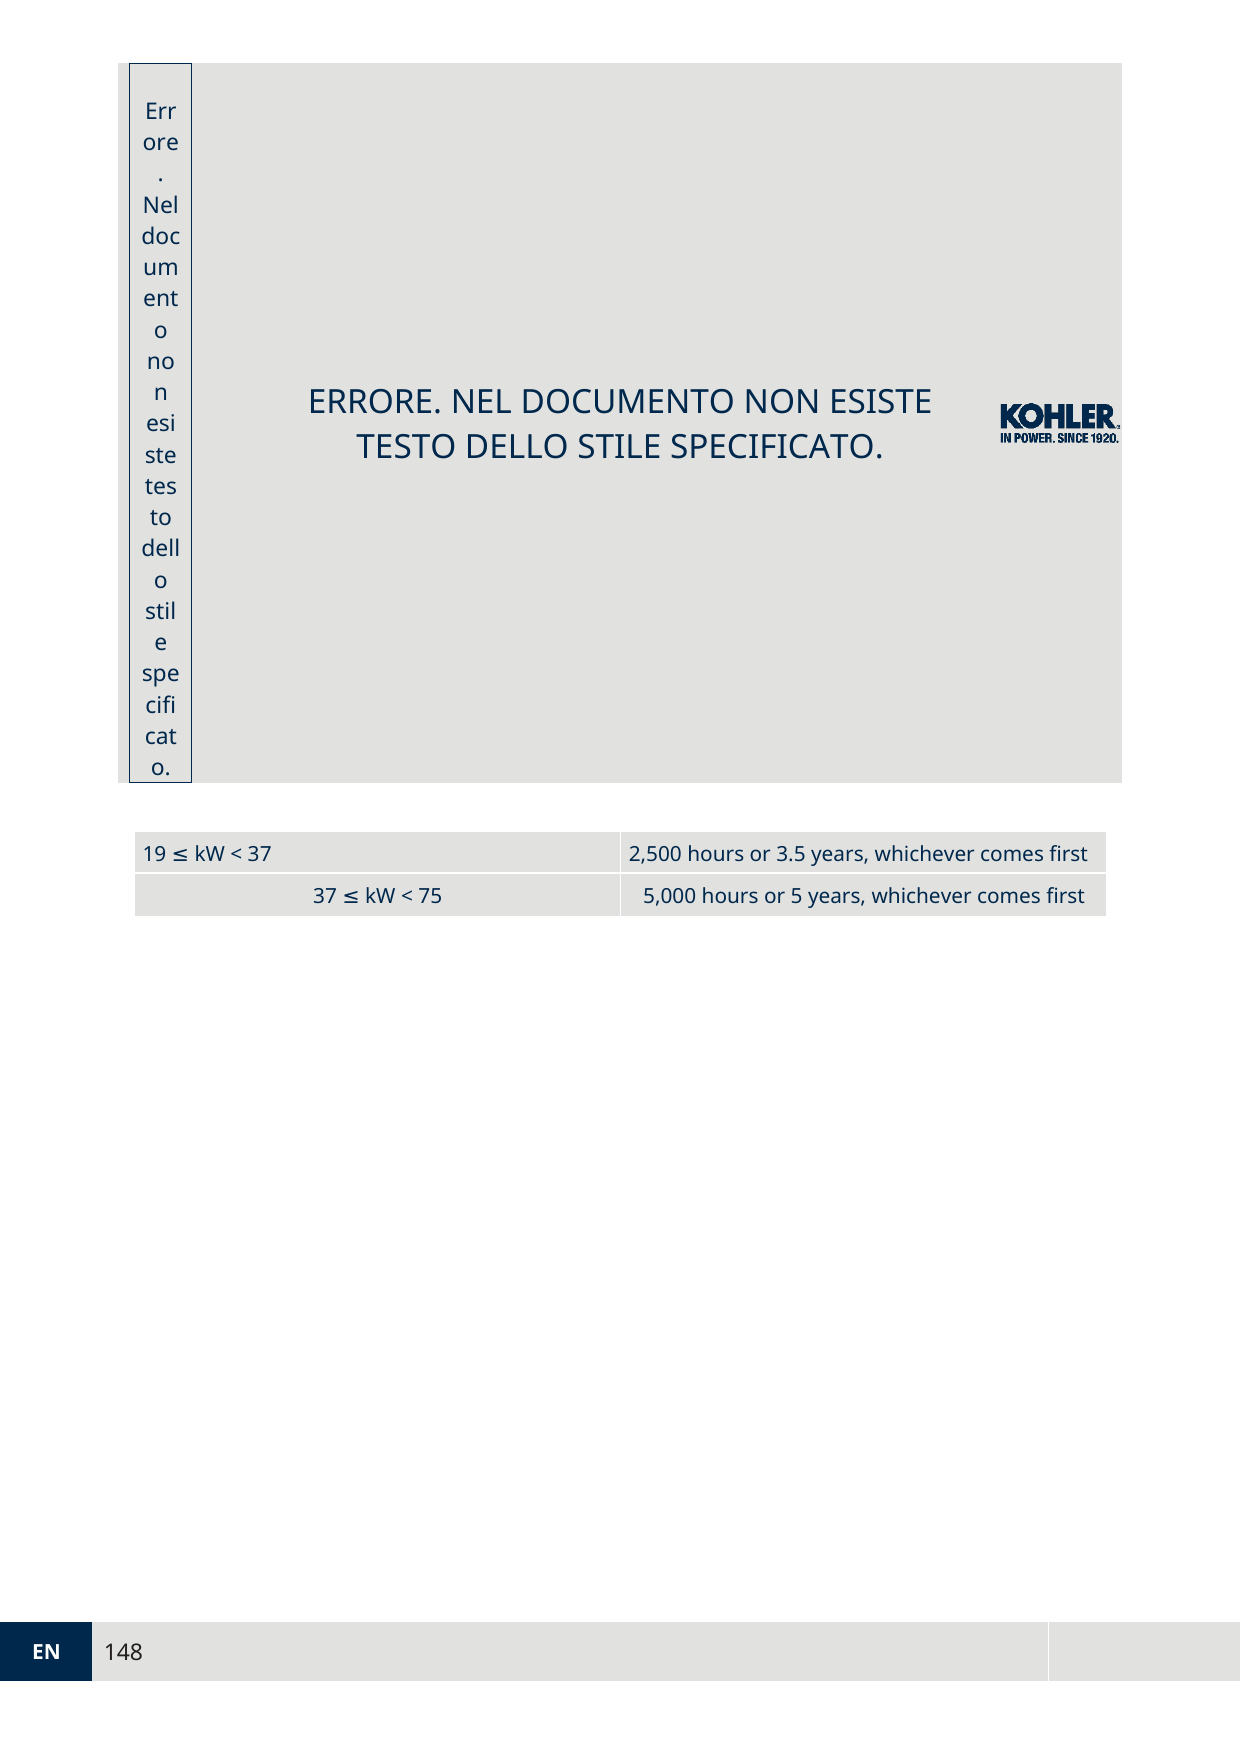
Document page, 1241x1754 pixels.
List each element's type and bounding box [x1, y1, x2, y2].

picture [1000, 403, 1121, 443]
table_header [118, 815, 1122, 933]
